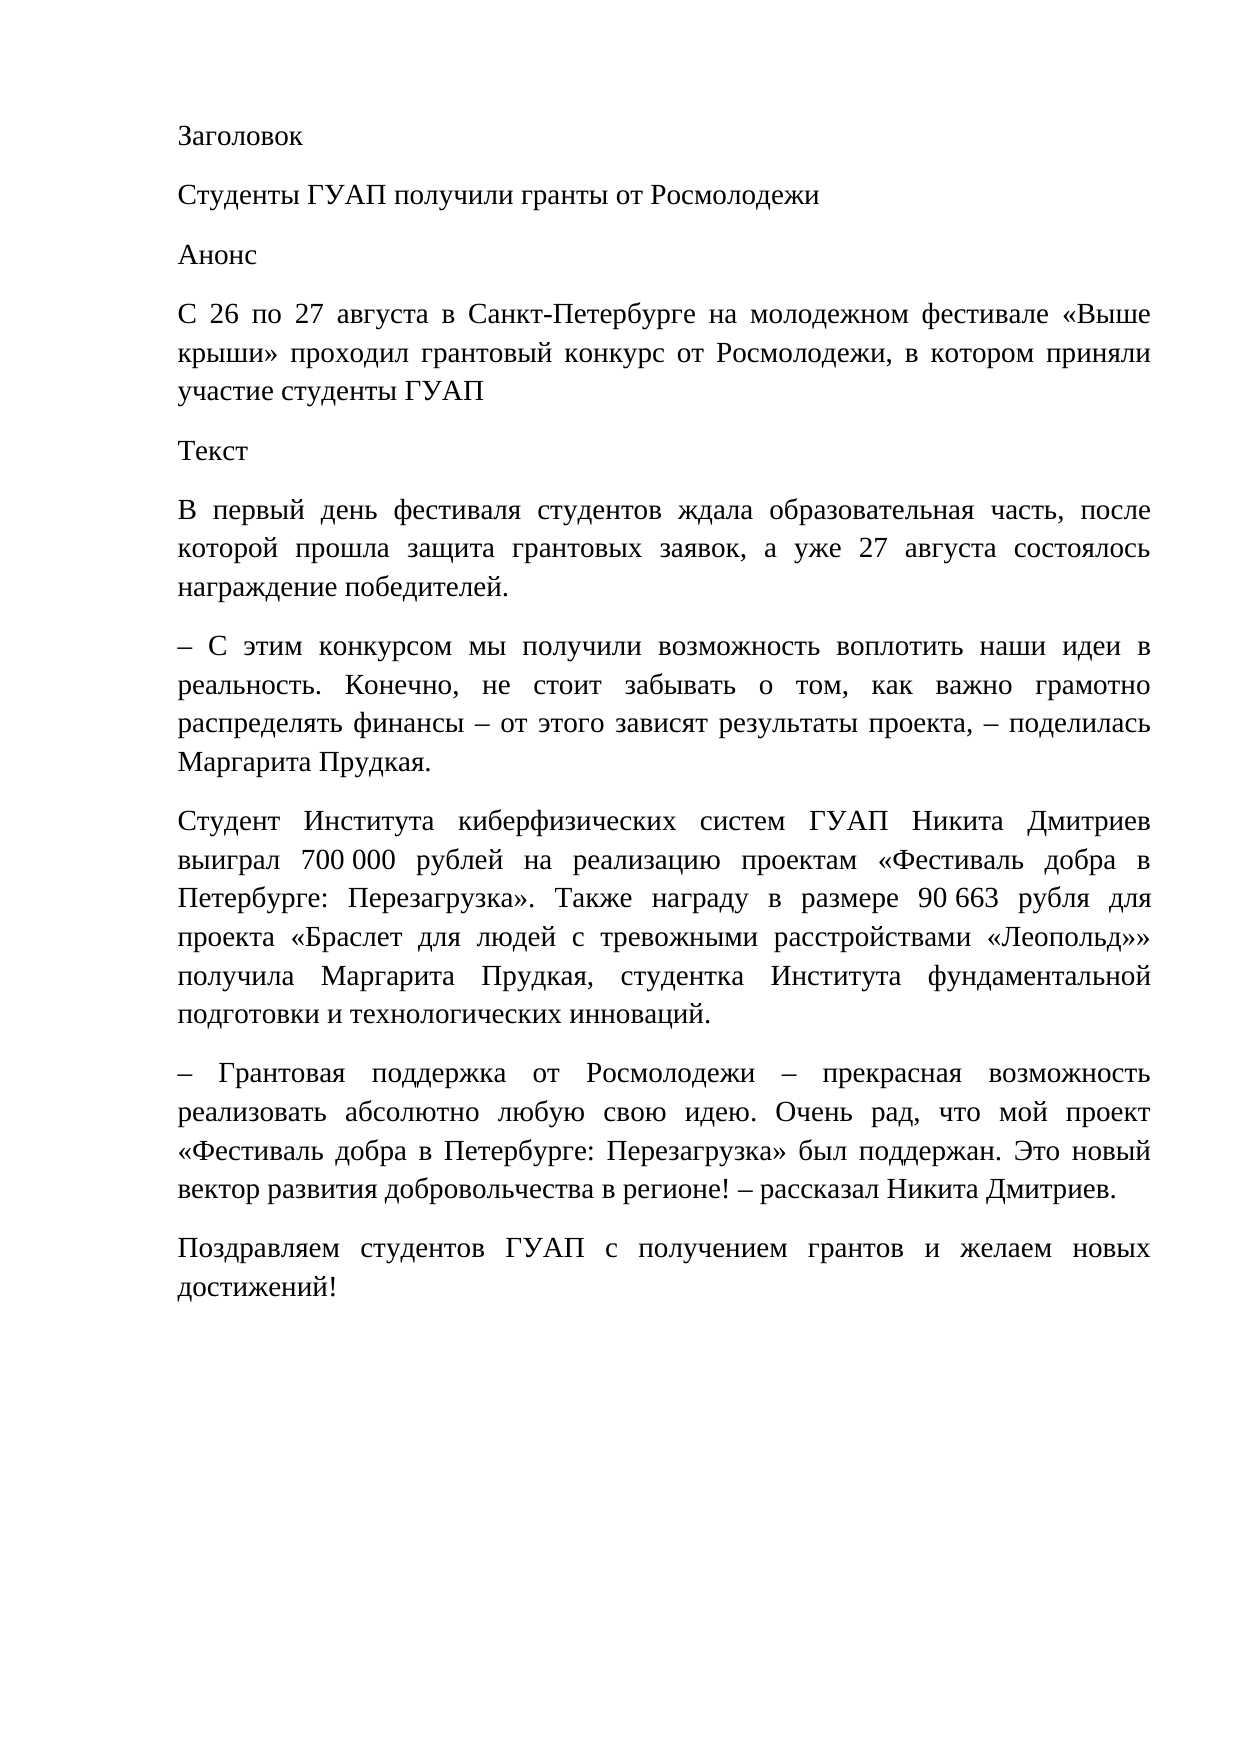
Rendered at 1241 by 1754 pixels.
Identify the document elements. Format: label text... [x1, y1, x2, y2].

text – Грантовая поддержка от Росмолодежи – прекрасная возможность реализовать абсолютно любую свою идею. Очень рад, что мой проект «Фестиваль добра в Петербурге: Перезагрузка» был поддержан. Это новый вектор развития добровольчества в регионе! – рассказал Никита Дмитриев. [177, 1056, 1152, 1205]
text Студент Института киберфизических систем ГУАП Никита Дмитриев выиграл 700 000 рублей на реализацию проектам «Фестиваль добра в Петербурге: Перезагрузка». Также награду в размере 90 663 рубля для проекта «Браслет для людей с тревожными расстройствами «Леопольд»» получила Маргарита Прудкая, студентка Института фундаментальной подготовки и технологических инноваций. [177, 803, 1152, 1030]
text С 26 по 27 августа в Санкт-Петербурге на молодежном фестивале «Выше крыши» проходил грантовый конкурс от Росмолодежи, в котором приняли участие студенты ГУАП [177, 296, 1152, 407]
text Поздравляем студентов ГУАП с получением грантов и желаем новых достижений! [177, 1231, 1152, 1303]
text Анонс [177, 237, 1152, 270]
text Заголовок [177, 118, 1152, 152]
text В первый день фестиваля студентов ждала образовательная часть, после которой прошла защита грантовых заявок, а уже 27 августа состоялось награждение победителей. [177, 492, 1152, 603]
text Текст [177, 433, 1152, 466]
text – С этим конкурсом мы получили возможность воплотить наши идеи в реальность. Конечно, не стоит забывать о том, как важно грамотно распределять финансы – от этого зависят результаты проекта, – поделилась Маргарита Прудкая. [177, 628, 1152, 778]
text Студенты ГУАП получили гранты от Росмолодежи [177, 177, 1152, 211]
